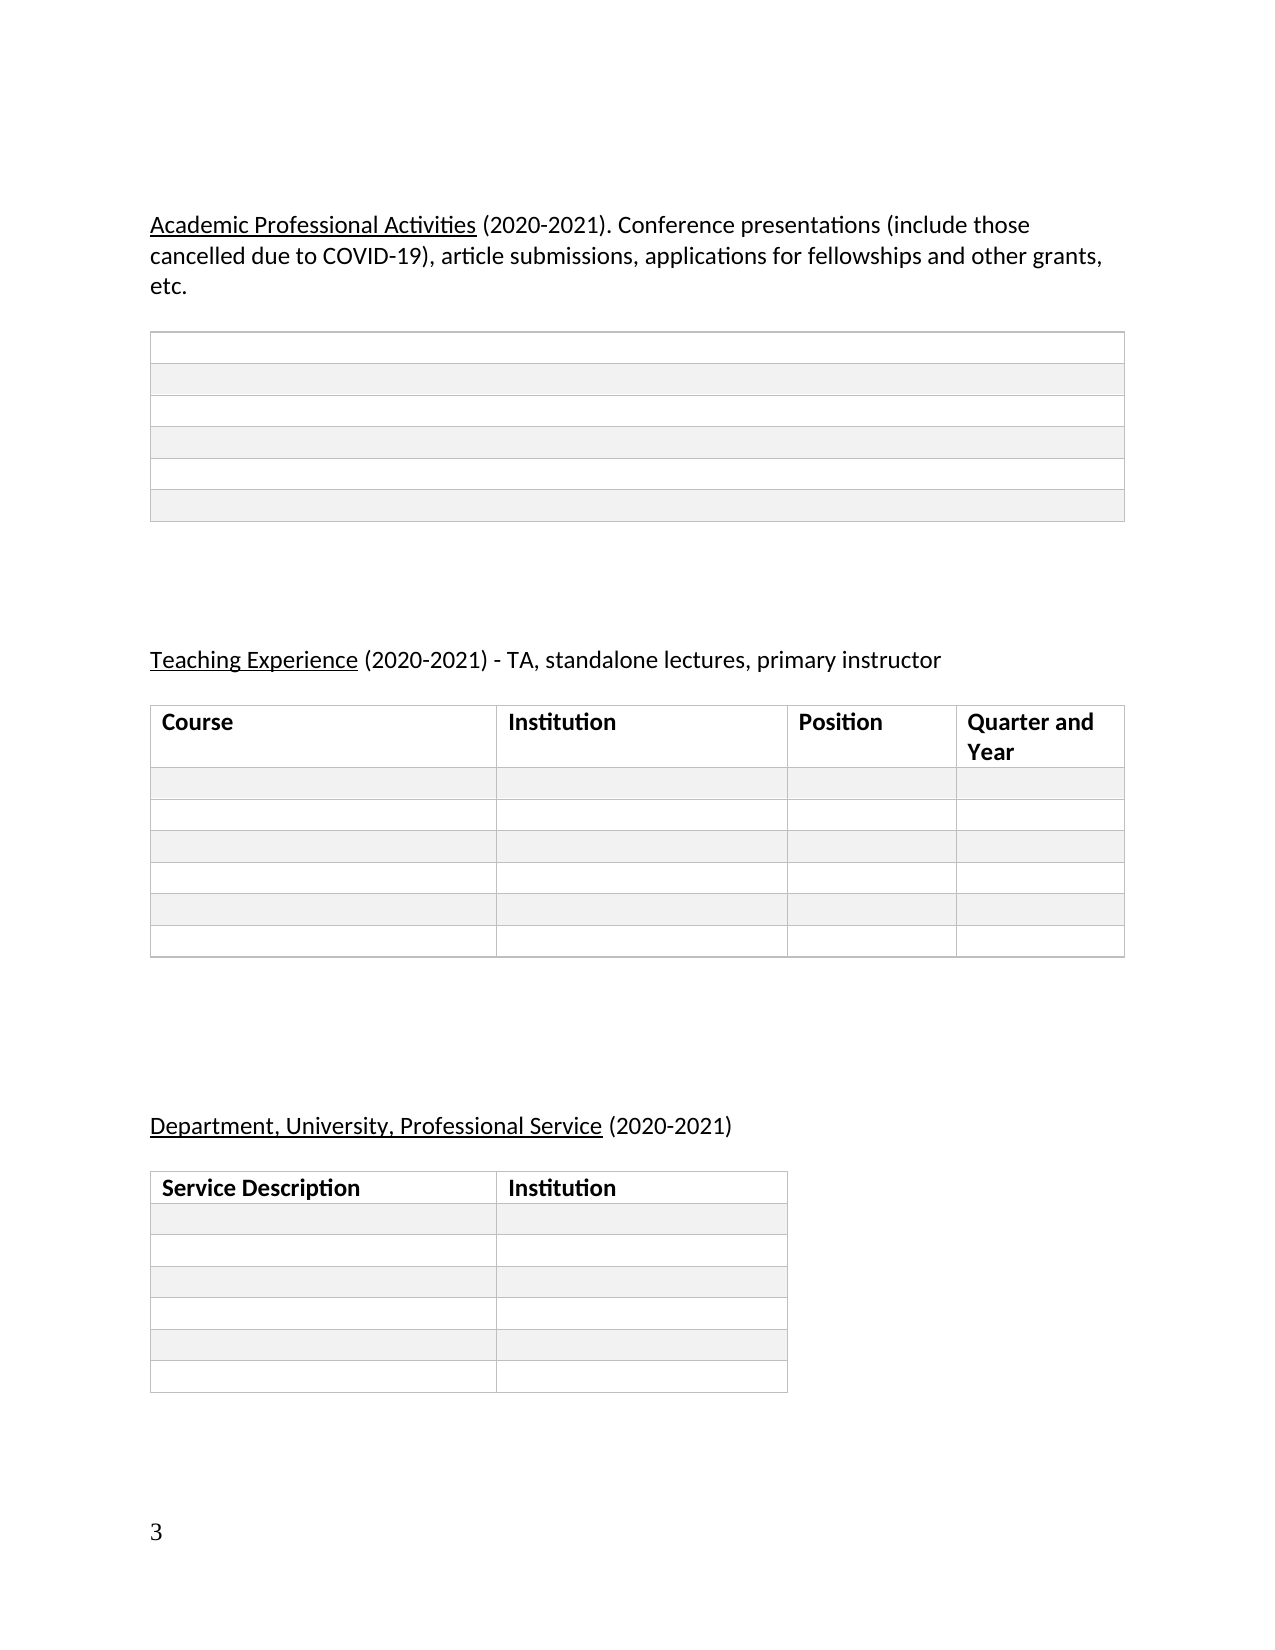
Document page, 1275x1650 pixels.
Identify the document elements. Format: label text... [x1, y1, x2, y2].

table_header Service Description [151, 1172, 496, 1203]
table_header Quarter and Year [957, 706, 1124, 767]
table_cell [151, 863, 496, 893]
table_cell [497, 863, 787, 893]
table_cell [497, 1267, 787, 1297]
table_cell [788, 831, 956, 862]
table_cell [151, 1267, 496, 1297]
table_cell [788, 926, 956, 956]
table_header Institution [497, 1172, 787, 1203]
table_cell [497, 800, 787, 830]
table_cell [788, 894, 956, 925]
table_header Course [151, 706, 496, 767]
text Department, University, Professional Service (2020-2021) [150, 1110, 1125, 1141]
table_cell [151, 768, 496, 798]
table_cell [497, 1361, 787, 1392]
text Academic Professional Activities (2020-2021). Conference presentations (include those cancelled due to COVID-19), article submissions, applications for fellowships and other grants, etc. [150, 209, 1125, 301]
table_cell [957, 800, 1124, 830]
table_cell [497, 1330, 787, 1360]
table_cell [151, 800, 496, 830]
table_cell [151, 490, 1124, 521]
table_cell [957, 831, 1124, 862]
table_header [151, 333, 1124, 363]
table_cell [151, 894, 496, 925]
table_cell [788, 768, 956, 798]
table_cell [151, 396, 1124, 426]
table_cell [788, 800, 956, 830]
table_cell [497, 1235, 787, 1266]
table_header Position [788, 706, 956, 767]
table_cell [497, 1298, 787, 1329]
table_cell [497, 831, 787, 862]
table_cell [957, 768, 1124, 798]
table_cell [497, 894, 787, 925]
table_cell [788, 863, 956, 893]
table_cell [151, 459, 1124, 489]
table_cell [957, 926, 1124, 956]
table_cell [151, 1204, 496, 1234]
table_cell [957, 863, 1124, 893]
table_cell [151, 1330, 496, 1360]
table_cell [151, 926, 496, 956]
table_cell [497, 768, 787, 798]
table_cell [151, 1361, 496, 1392]
text Teaching Experience (2020-2021) - TA, standalone lectures, primary instructor [150, 644, 1125, 674]
table_cell [151, 427, 1124, 458]
table_cell [497, 1204, 787, 1234]
table_cell [151, 1235, 496, 1266]
table_cell [957, 894, 1124, 925]
table_cell [497, 926, 787, 956]
table_header Institution [497, 706, 787, 767]
table_cell [151, 1298, 496, 1329]
table_cell [151, 831, 496, 862]
table_cell [151, 364, 1124, 394]
